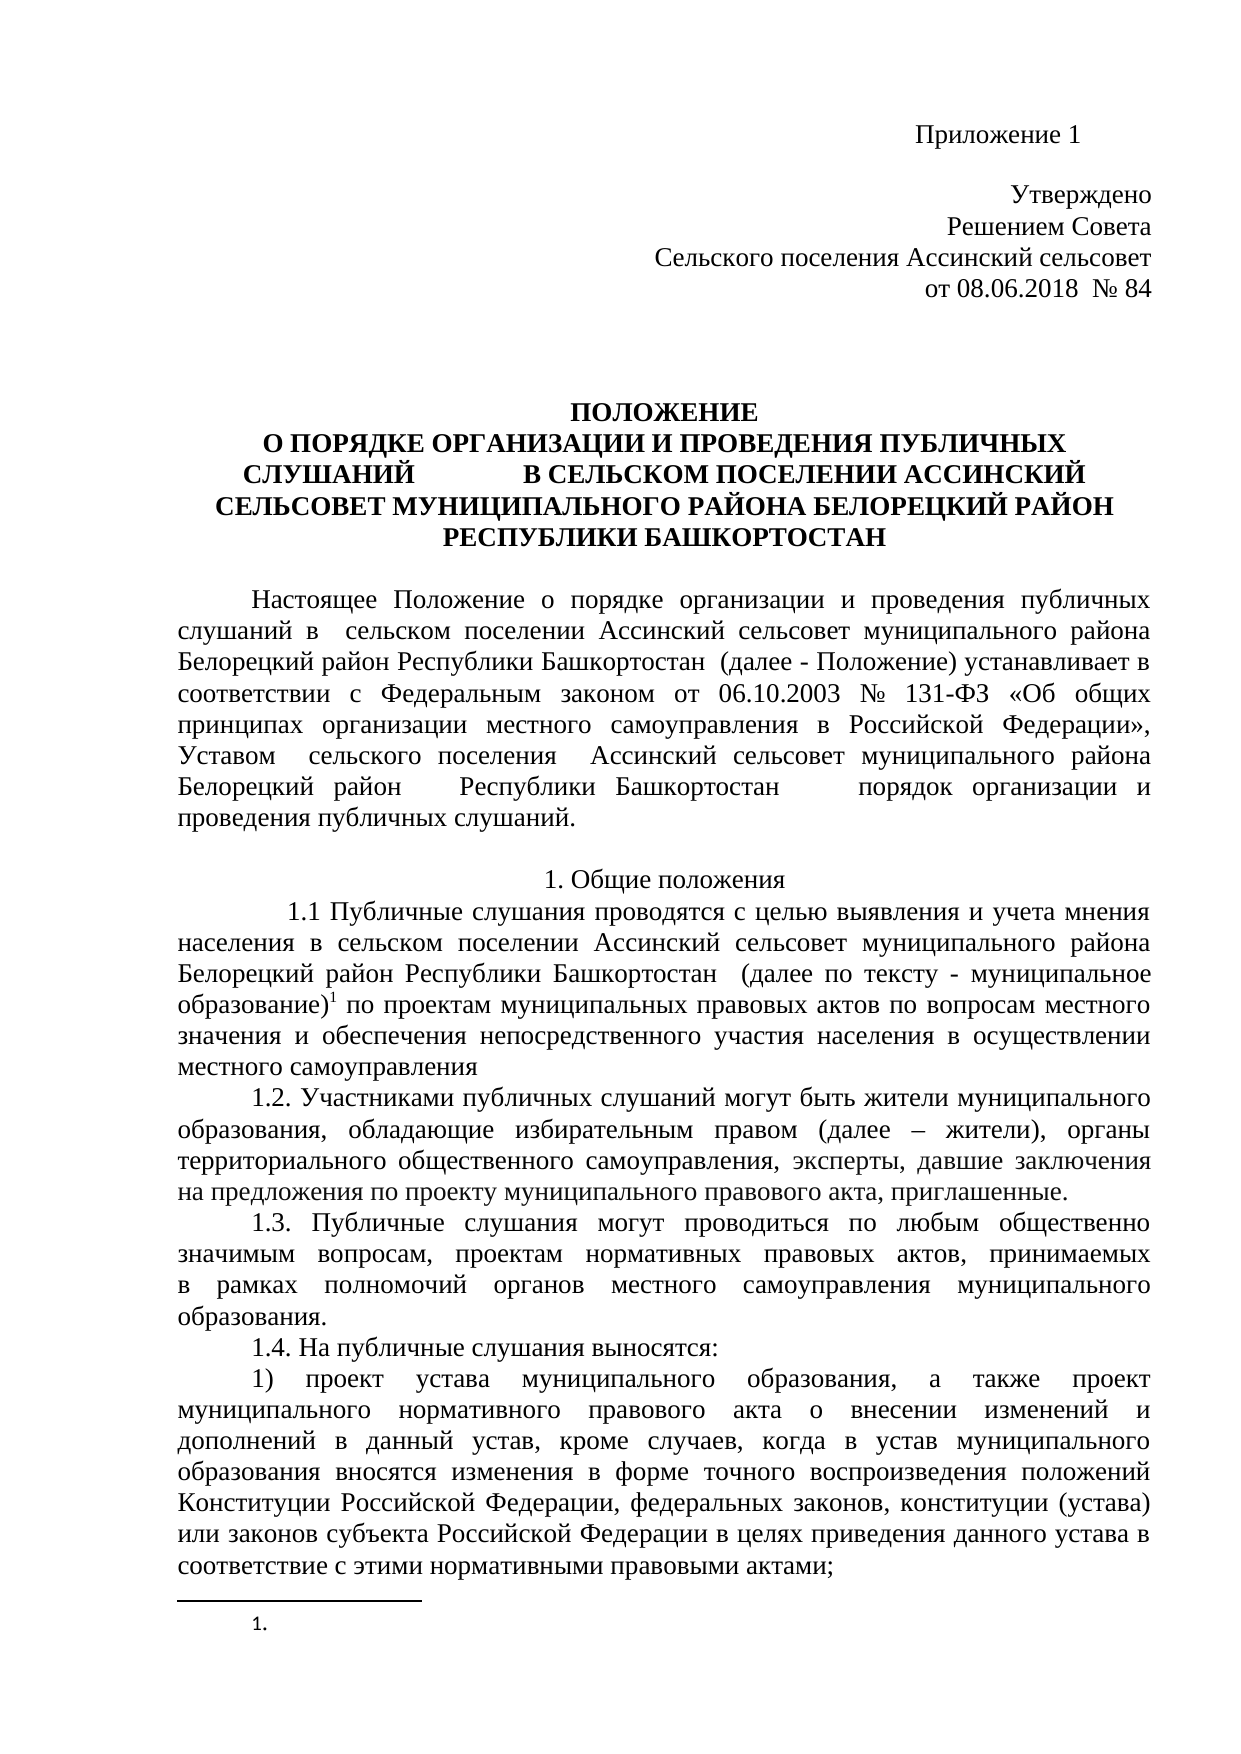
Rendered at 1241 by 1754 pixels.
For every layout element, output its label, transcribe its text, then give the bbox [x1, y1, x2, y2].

text О ПОРЯДКЕ ОРГАНИЗАЦИИ И ПРОВЕДЕНИЯ ПУБЛИЧНЫХ СЛУШАНИЙ В СЕЛЬСКОМ ПОСЕЛЕНИИ АССИНСКИЙ СЕЛЬСОВЕТ МУНИЦИПАЛЬНОГО РАЙОНА БЕЛОРЕЦКИЙ РАЙОН РЕСПУБЛИКИ БАШКОРТОСТАН [177, 427, 1152, 552]
text ПОЛОЖЕНИЕ [177, 396, 1152, 427]
text Утверждено [177, 178, 1152, 209]
text Сельского поселения Ассинский сельсовет [177, 241, 1152, 272]
text Решением Совета [177, 209, 1152, 241]
text 1.3. Публичные слушания могут проводиться по любым общественно значимым вопросам, проектам нормативных правовых актов, принимаемых в рамках полномочий органов местного самоуправления муниципального образования. [177, 1206, 1152, 1331]
text Приложение 1 [915, 118, 1152, 149]
text 1.2. Участниками публичных слушаний могут быть жители муниципального образования, обладающие избирательным правом (далее – жители), органы территориального общественного самоуправления, эксперты, давшие заключения на предложения по проекту муниципального правового акта, приглашенные. [177, 1082, 1152, 1206]
text Настоящее Положение о порядке организации и проведения публичных слушаний в сельском поселении Ассинский сельсовет муниципального района Белорецкий район Республики Башкортостан (далее - Положение) устанавливает в соответствии с Федеральным законом от 06.10.2003 № 131-ФЗ «Об общих принципах организации местного самоуправления в Российской Федерации», Уставом сельского поселения Ассинский сельсовет муниципального района Белорецкий район Республики Башкортостан порядок организации и проведения публичных слушаний. [177, 583, 1152, 832]
text 1. Общие положения [177, 863, 1152, 895]
text 1.1 Публичные слушания проводятся с целью выявления и учета мнения населения в сельском поселении Ассинский сельсовет муниципального района Белорецкий район Республики Башкортостан (далее по тексту - муниципальное образование) по проектам муниципальных правовых актов по вопросам местного значения и обеспечения непосредственного участия населения в осуществлении местного самоуправления [177, 895, 1152, 1082]
text 1) проект устава муниципального образования, а также проект муниципального нормативного правового акта о внесении изменений и дополнений в данный устав, кроме случаев, когда в устав муниципального образования вносятся изменения в форме точного воспроизведения положений Конституции Российской Федерации, федеральных законов, конституции (устава) или законов субъекта Российской Федерации в целях приведения данного устава в соответствие с этими нормативными правовыми актами; [177, 1362, 1152, 1580]
text от 08.06.2018 № 84 [177, 272, 1152, 303]
text 1.4. На публичные слушания выносятся: [177, 1331, 1152, 1362]
